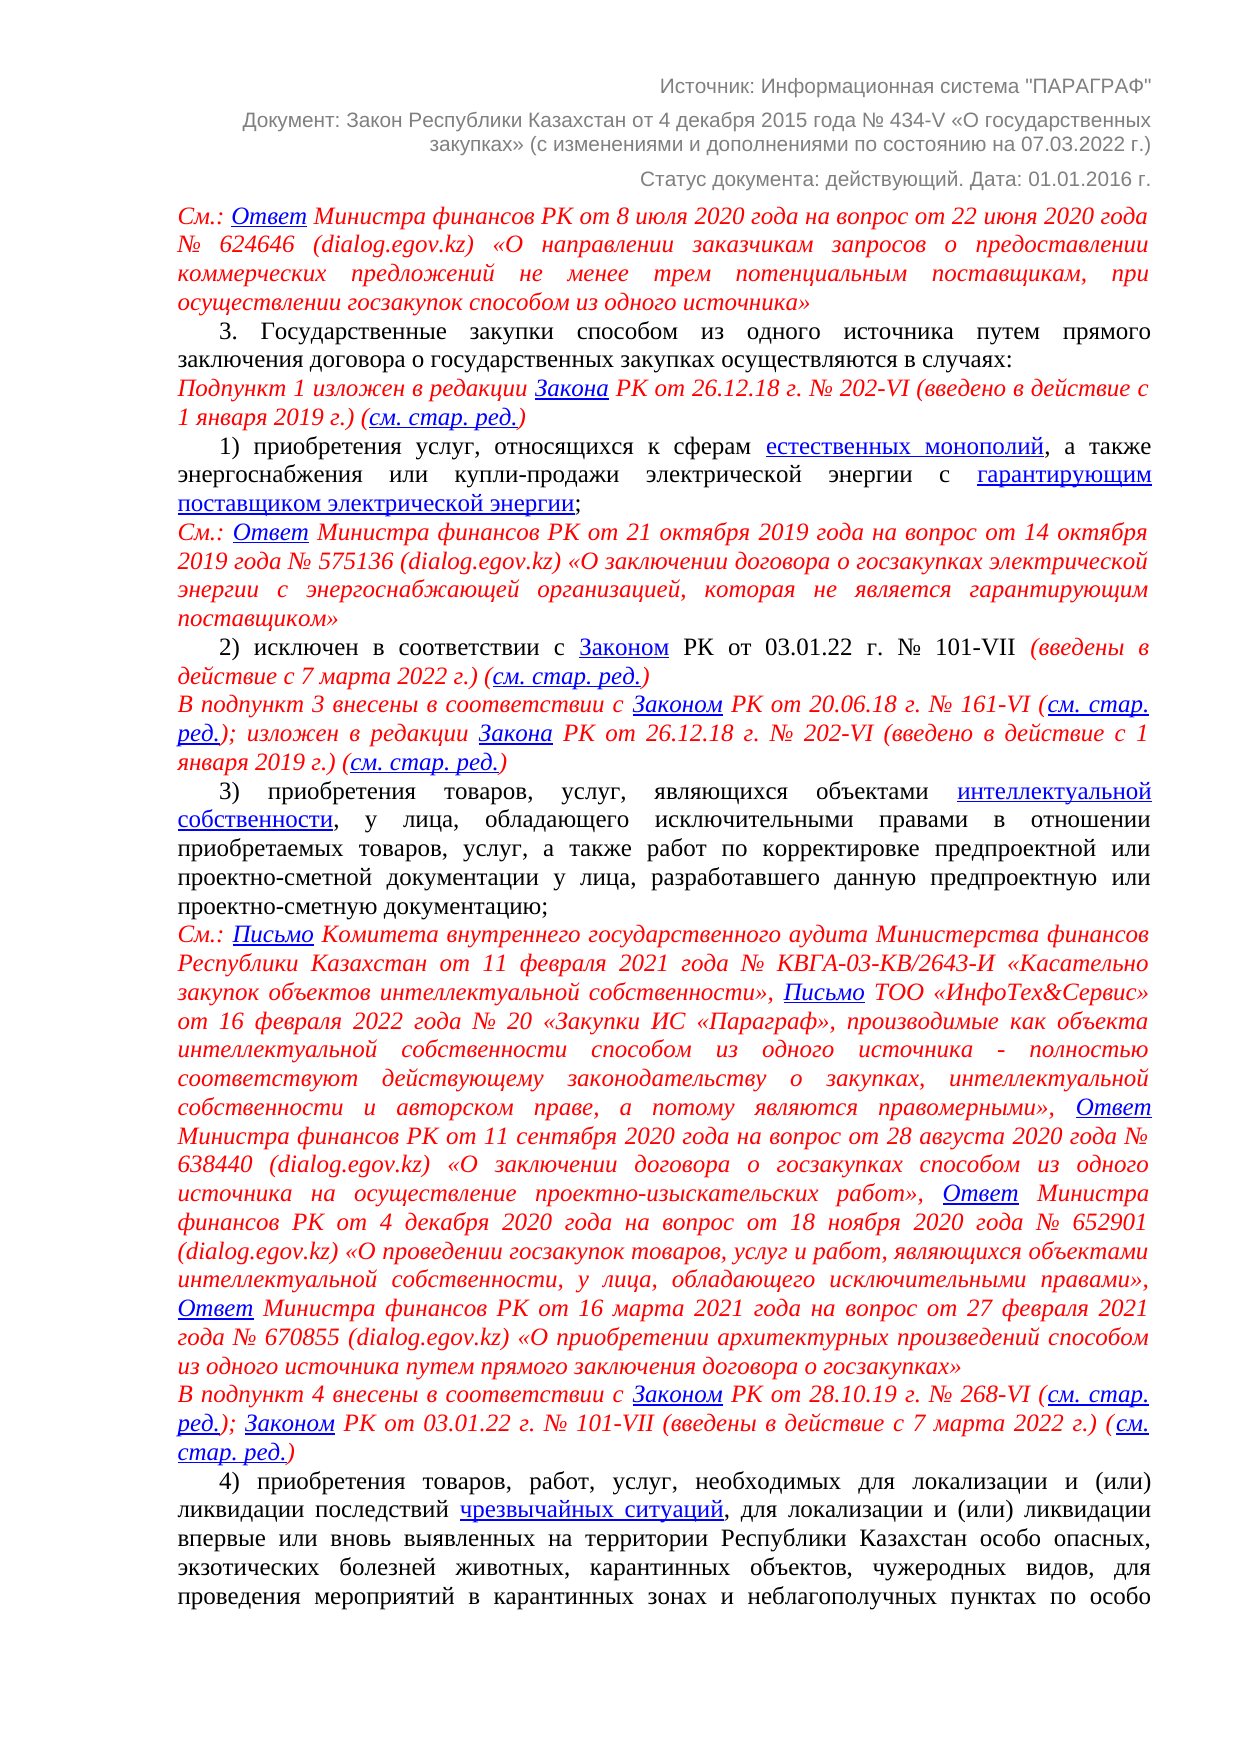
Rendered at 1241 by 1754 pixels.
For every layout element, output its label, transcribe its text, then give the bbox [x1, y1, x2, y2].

text В подпункт 4 внесены в соответствии с Законом РК от 28.10.19 г. № 268-VI (см. стар. ред.); Законом РК от 03.01.22 г. № 101-VII (введены в действие с 7 марта 2022 г.) (см. стар. ред.) [177, 1379, 1152, 1466]
text См.: Ответ Министра финансов РК от 8 июля 2020 года на вопрос от 22 июня 2020 года № 624646 (dialog.egov.kz) «О направлении заказчикам запросов о предоставлении коммерческих предложений не менее трем потенциальным поставщикам, при осуществлении госзакупок способом из одного источника» [177, 201, 1152, 316]
text 1) приобретения услуг, относящихся к сферам естественных монополий, а также энергоснабжения или купли-продажи электрической энергии с гарантирующим поставщиком электрической энергии; [177, 431, 1152, 517]
text См.: Письмо Комитета внутреннего государственного аудита Министерства финансов Республики Казахстан от 11 февраля 2021 года № КВГА-03-КВ/2643-И «Касательно закупок объектов интеллектуальной собственности», Письмо ТОО «ИнфоТех&Сервис» от 16 февраля 2022 года № 20 «Закупки ИС «Параграф», производимые как объекта интеллектуальной собственности способом из одного источника - полностью соответствуют действующему законодательству о закупках, интеллектуальной собственности и авторском праве, а потому являются правомерными», Ответ Министра финансов РК от 11 сентября 2020 года на вопрос от 28 августа 2020 года № 638440 (dialog.egov.kz) «О заключении договора о госзакупках способом из одного источника на осуществление проектно-изыскательских работ», Ответ Министра финансов РК от 4 декабря 2020 года на вопрос от 18 ноября 2020 года № 652901 (dialog.egov.kz) «О проведении госзакупок товаров, услуг и работ, являющихся объектами интеллектуальной собственности, у лица, обладающего исключительными правами», Ответ Министра финансов РК от 16 марта 2021 года на вопрос от 27 февраля 2021 года № 670855 (dialog.egov.kz) «О приобретении архитектурных произведений способом из одного источника путем прямого заключения договора о госзакупках» [177, 919, 1152, 1379]
text В подпункт 3 внесены в соответствии с Законом РК от 20.06.18 г. № 161-VI (см. стар. ред.); изложен в редакции Закона РК от 26.12.18 г. № 202-VI (введено в действие с 1 января 2019 г.) (см. стар. ред.) [177, 689, 1152, 776]
text 3. Государственные закупки способом из одного источника путем прямого заключения договора о государственных закупках осуществляются в случаях: [177, 316, 1152, 373]
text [177, 1466, 1152, 1609]
text 3) приобретения товаров, услуг, являющихся объектами интеллектуальной собственности, у лица, обладающего исключительными правами в отношении приобретаемых товаров, услуг, а также работ по корректировке предпроектной или проектно-сметной документации у лица, разработавшего данную предпроектную или проектно-сметную документацию; [177, 776, 1152, 919]
text 2) исключен в соответствии с Законом РК от 03.01.22 г. № 101-VII (введены в действие с 7 марта 2022 г.) (см. стар. ред.) [177, 632, 1152, 689]
text Подпункт 1 изложен в редакции Закона РК от 26.12.18 г. № 202-VI (введено в действие с 1 января 2019 г.) (см. стар. ред.) [177, 373, 1152, 431]
text См.: Ответ Министра финансов РК от 21 октября 2019 года на вопрос от 14 октября 2019 года № 575136 (dialog.egov.kz) «О заключении договора о госзакупках электрической энергии с энергоснабжающей организацией, которая не является гарантирующим поставщиком» [177, 517, 1152, 632]
